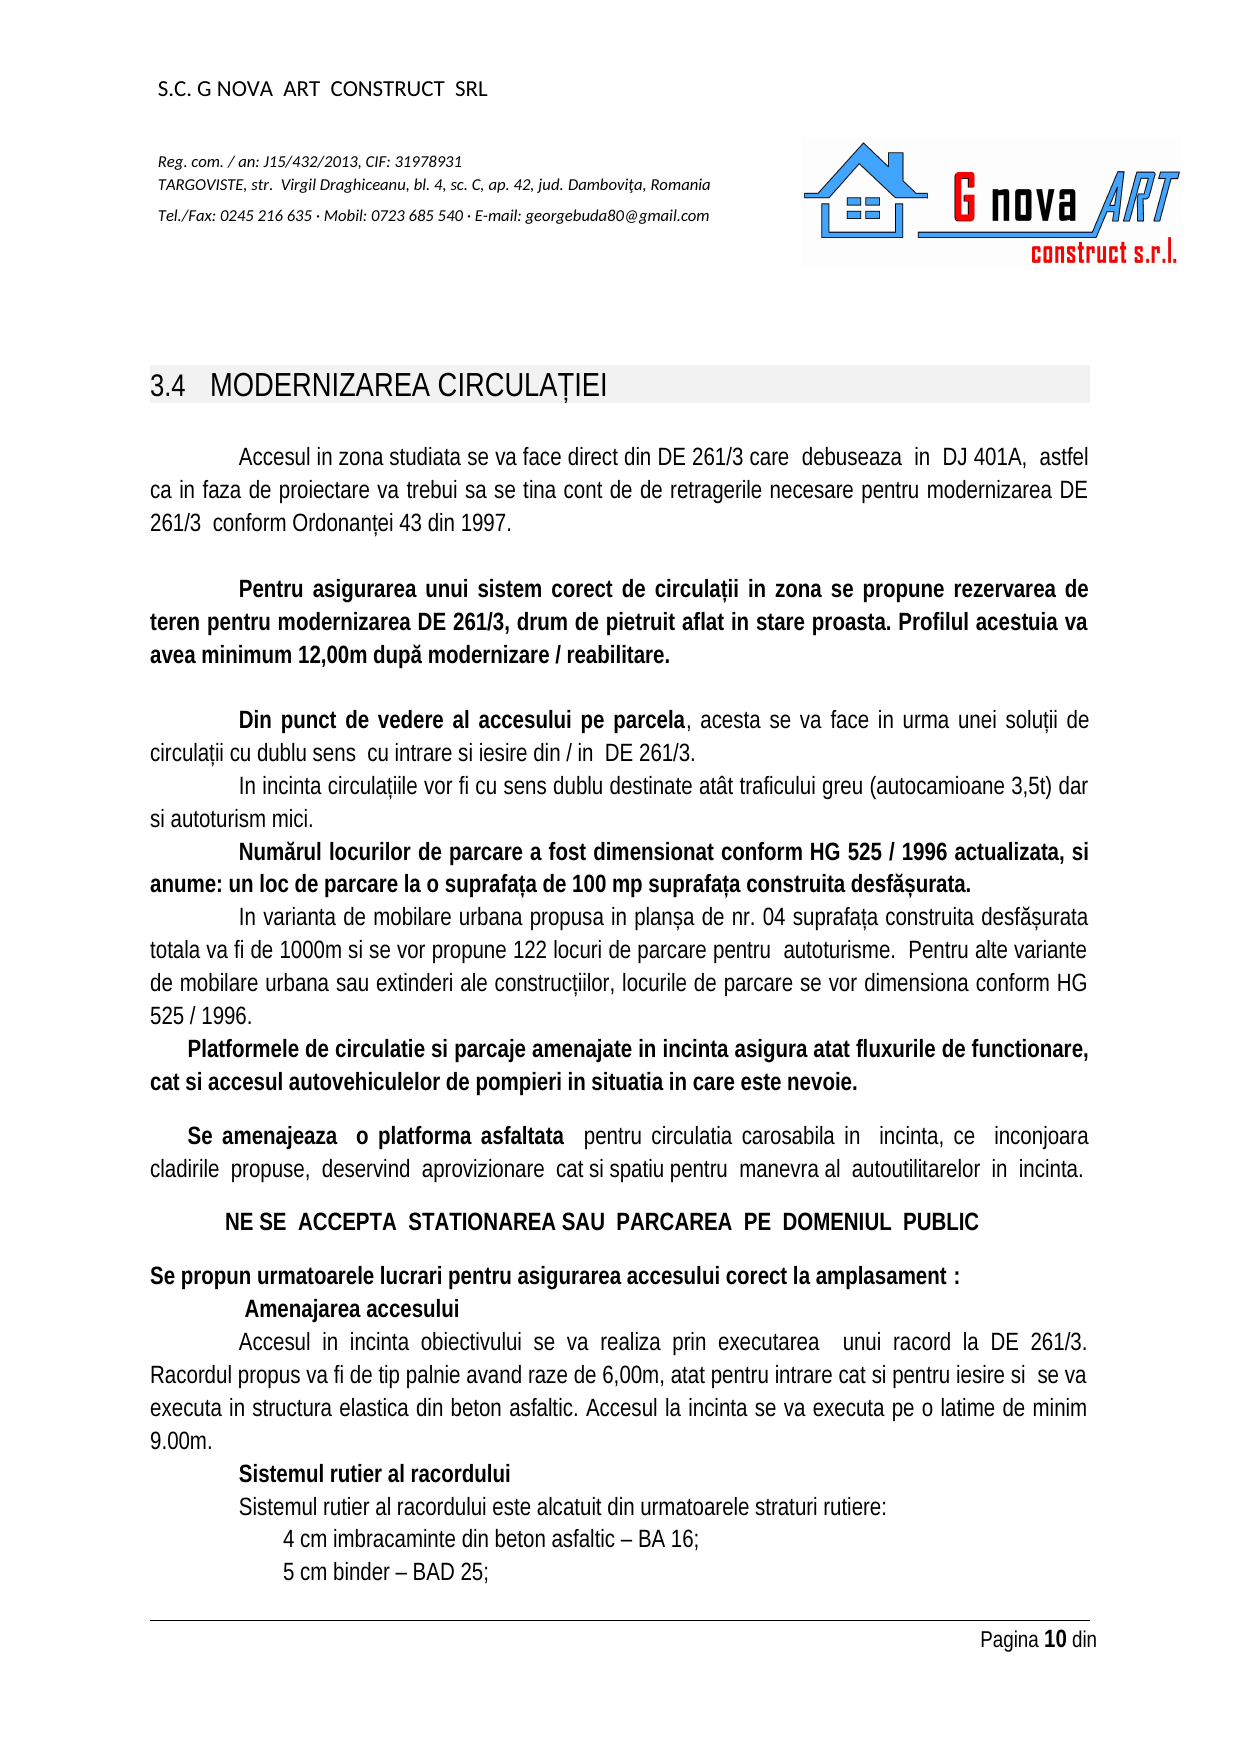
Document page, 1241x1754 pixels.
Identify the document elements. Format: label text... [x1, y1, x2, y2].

text Accesul in zona studiata se va face direct din DE 261/3 care debuseaza in DJ 401A, astfel ca in faza de proiectare va trebui sa se tina cont de de retragerile necesare pentru modernizarea DE 261/3 conform Ordonanței 43 din 1997. [150, 442, 1090, 537]
text Pentru asigurarea unui sistem corect de circulații in zona se propune rezervarea de teren pentru modernizarea DE 261/3, drum de pietruit aflat in stare proasta. Profilul acestuia va avea minimum 12,00m după modernizare / reabilitare. [150, 574, 1090, 668]
text Din punct de vedere al accesului pe parcela, acesta se va face in urma unei soluții de circulații cu dublu sens cu intrare si iesire din / in DE 261/3. [150, 705, 1090, 766]
text Sistemul rutier al racordului este alcatuit din urmatoarele straturi rutiere: [150, 1492, 1090, 1520]
text NE SE ACCEPTA STATIONAREA SAU PARCAREA PE DOMENIUL PUBLIC [150, 1207, 1090, 1236]
text Accesul in incinta obiectivului se va realiza prin executarea unui racord la DE 261/3. Racordul propus va fi de tip palnie avand raze de 6,00m, atat pentru intrare cat si pentru iesire si se va executa in structura elastica din beton asfaltic. Accesul la incinta se va executa pe o latime de minim 9.00m. [150, 1327, 1090, 1454]
text Numărul locurilor de parcare a fost dimensionat conform HG 525 / 1996 actualizata, si anume: un loc de parcare la o suprafața de 100 mp suprafața construita desfășurata. [150, 837, 1090, 898]
picture [800, 137, 1182, 267]
text Sistemul rutier al racordului [150, 1459, 1090, 1487]
text In incinta circulațiile vor fi cu sens dublu destinate atât traficului greu (autocamioane 3,5t) dar si autoturism mici. [150, 771, 1090, 832]
text 4 cm imbracaminte din beton asfaltic – BA 16; [283, 1524, 1090, 1553]
subtitle MODERNIZAREA CIRCULAȚIEI [150, 365, 1090, 403]
text 5 cm binder – BAD 25; [283, 1557, 1090, 1586]
text In varianta de mobilare urbana propusa in planșa de nr. 04 suprafața construita desfășurata totala va fi de 1000m si se vor propune 122 locuri de parcare pentru autoturisme. Pentru alte variante de mobilare urbana sau extinderi ale construcțiilor, locurile de parcare se vor dimensiona conform HG 525 / 1996. [150, 902, 1090, 1030]
text Se propun urmatoarele lucrari pentru asigurarea accesului corect la amplasament : [150, 1261, 1090, 1290]
text Amenajarea accesului [150, 1294, 1090, 1323]
text Platformele de circulatie si parcaje amenajate in incinta asigura atat fluxurile de functionare, cat si accesul autovehiculelor de pompieri in situatia in care este nevoie. [150, 1034, 1090, 1096]
text Se amenajeaza o platforma asfaltata pentru circulatia carosabila in incinta, ce inconjoara cladirile propuse, deservind aprovizionare cat si spatiu pentru manevra al autoutilitarelor in incinta. [150, 1121, 1090, 1182]
